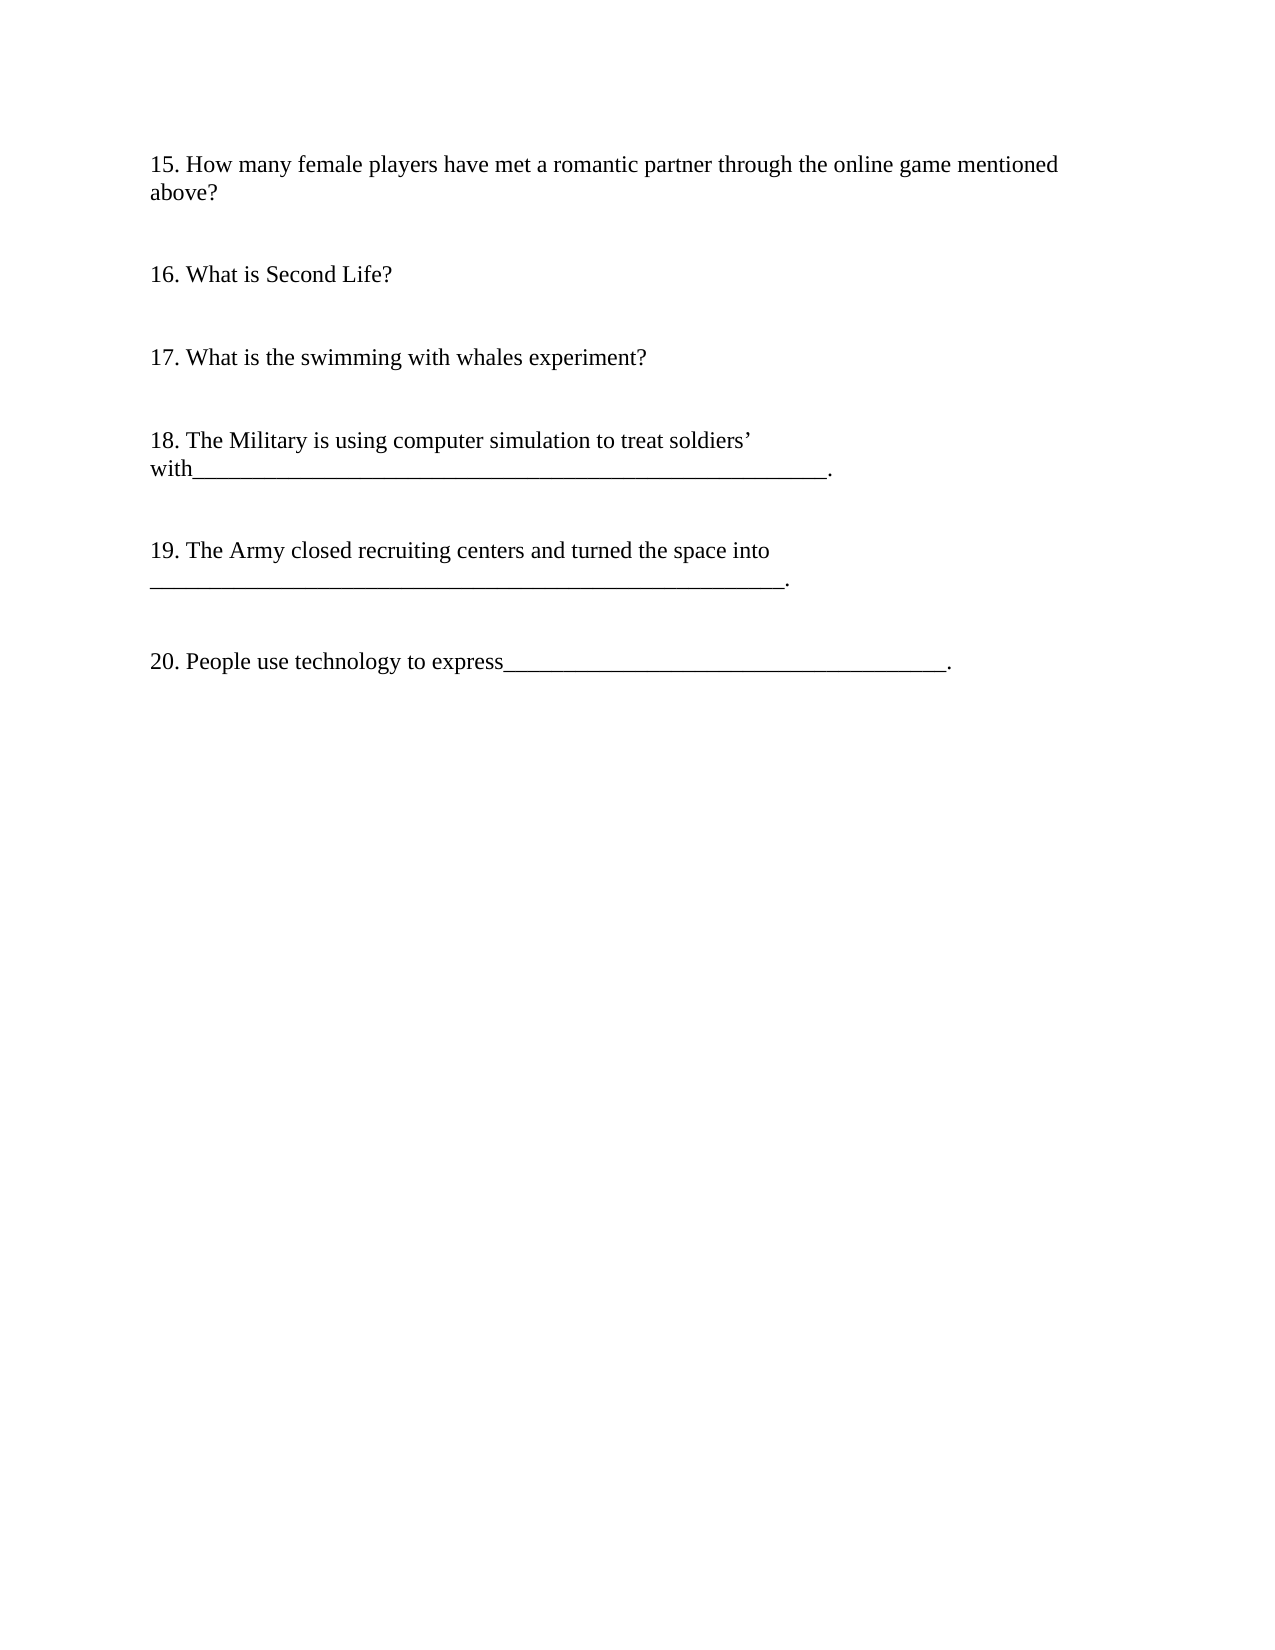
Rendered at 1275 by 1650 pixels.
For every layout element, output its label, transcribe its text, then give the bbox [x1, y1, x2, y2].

text 16. What is Second Life? [150, 260, 1125, 288]
text 18. The Military is using computer simulation to treat soldiers’ with_____________________________________________________. [150, 426, 1125, 481]
text 19. The Army closed recruiting centers and turned the space into _____________________________________________________. [150, 536, 1125, 592]
text 17. What is the swimming with whales experiment? [150, 343, 1125, 371]
text 15. How many female players have met a romantic partner through the online game mentioned above? [150, 150, 1125, 205]
text 20. People use technology to express_____________________________________. [150, 647, 1125, 674]
